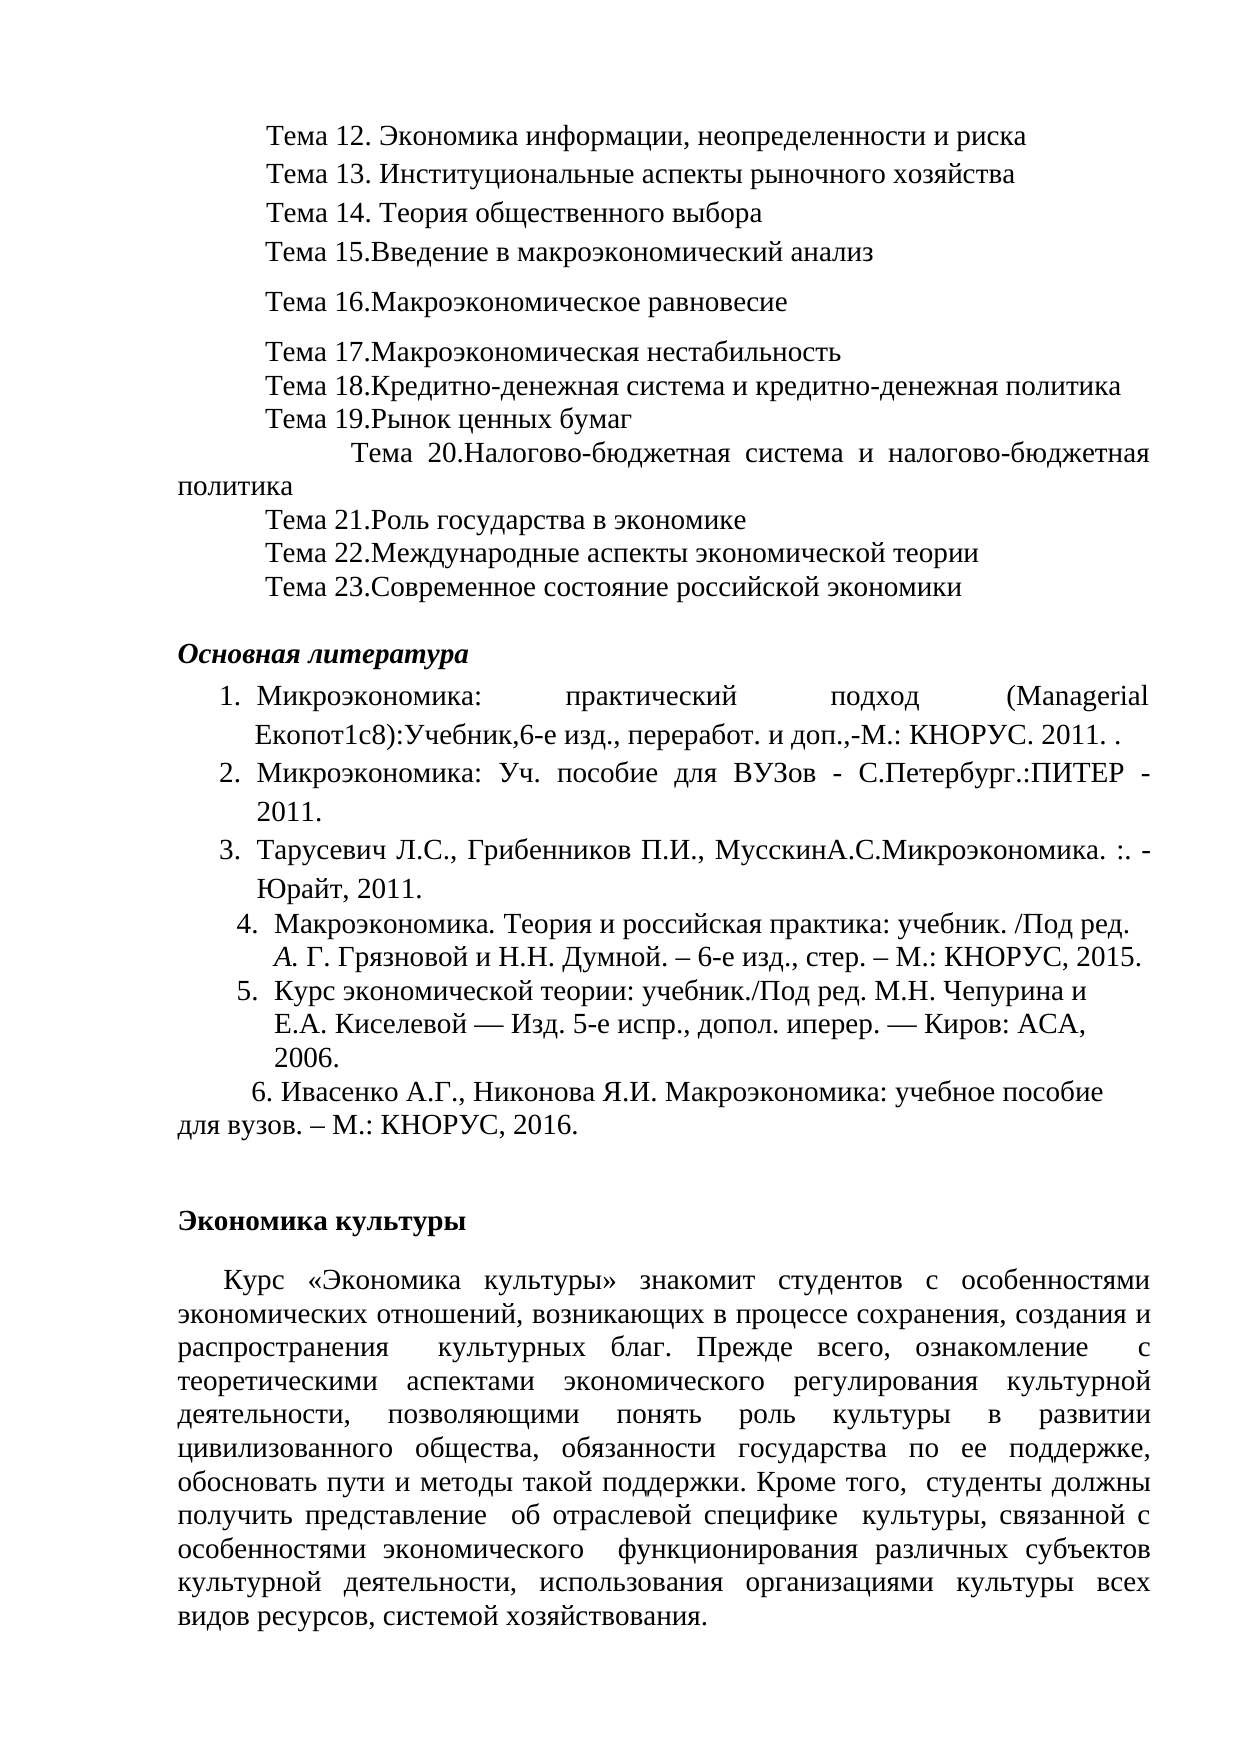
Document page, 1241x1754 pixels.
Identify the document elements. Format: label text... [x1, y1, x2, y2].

text Основная литература [177, 636, 1152, 670]
list Тарусевич Л.С., Грибенников П.И., МусскинА.С.Микроэкономика. :. - Юрайт, 2011. [219, 829, 1152, 906]
list Курс экономической теории: учебник./Под ред. М.Н. Чепурина и Е.А. Киселевой — Изд. 5-е испр., допол. иперер. — Киров: АСА, 2006. [236, 973, 1152, 1074]
text Курс «Экономика культуры» знакомит студентов с особенностями экономических отношений, возникающих в процессе сохранения, создания и распространения культурных благ. Прежде всего, ознакомление с теоретическими аспектами экономического регулирования культурной деятельности, позволяющими понять роль культуры в развитии цивилизованного общества, обязанности государства по ее поддержке, обосновать пути и методы такой поддержки. Кроме того, студенты должны получить представление об отраслевой специфике культуры, связанной с особенностями экономического функционирования различных субъектов культурной деятельности, использования организациями культуры всех видов ресурсов, системой хозяйствования. [177, 1262, 1152, 1631]
text Тема 23.Современное состояние российской экономики [177, 569, 1152, 603]
list Микроэкономика: практический подход (Managerial [219, 675, 1152, 713]
text Тема 22.Международные аспекты экономической теории [177, 536, 1152, 569]
list Макроэкономика. Теория и российская практика: учебник. /Под ред. А. Г. Грязновой и Н.Н. Думной. – 6-е изд., стер. – М.: КНОРУС, 2015. [236, 906, 1152, 973]
list Ивасенко А.Г., Никонова Я.И. Макроэкономика: учебное пособие для вузов. – М.: КНОРУС, 2016. [177, 1074, 1152, 1141]
text Екопот1с8):Учебник,6-е изд., переработ. и доп.,-М.: КНОРУС. 2011. . [254, 713, 1152, 752]
text Экономика культуры [177, 1203, 1152, 1237]
text Тема 21.Роль государства в экономике [177, 502, 1152, 536]
text Тема 15.Введение в макроэкономический анализ [177, 234, 1152, 267]
text Тема 13. Институциональные аспекты рыночного хозяйства [177, 157, 1152, 190]
text Тема 19.Рынок ценных бумаг [177, 401, 1152, 435]
text Тема 14. Теория общественного выбора [177, 195, 1152, 229]
list Микроэкономика: Уч. пособие для ВУЗов - С.Петербург.:ПИТЕР - 2011. [219, 752, 1152, 829]
text Тема 18.Кредитно-денежная система и кредитно-денежная политика [177, 368, 1152, 401]
text Тема 20.Налогово-бюджетная система и налогово-бюджетная политика [177, 435, 1152, 502]
text Тема 16.Макроэкономическое равновесие [177, 284, 1152, 318]
text Тема 12. Экономика информации, неопределенности и риска [177, 118, 1152, 152]
text Тема 17.Макроэкономическая нестабильность [177, 334, 1152, 368]
